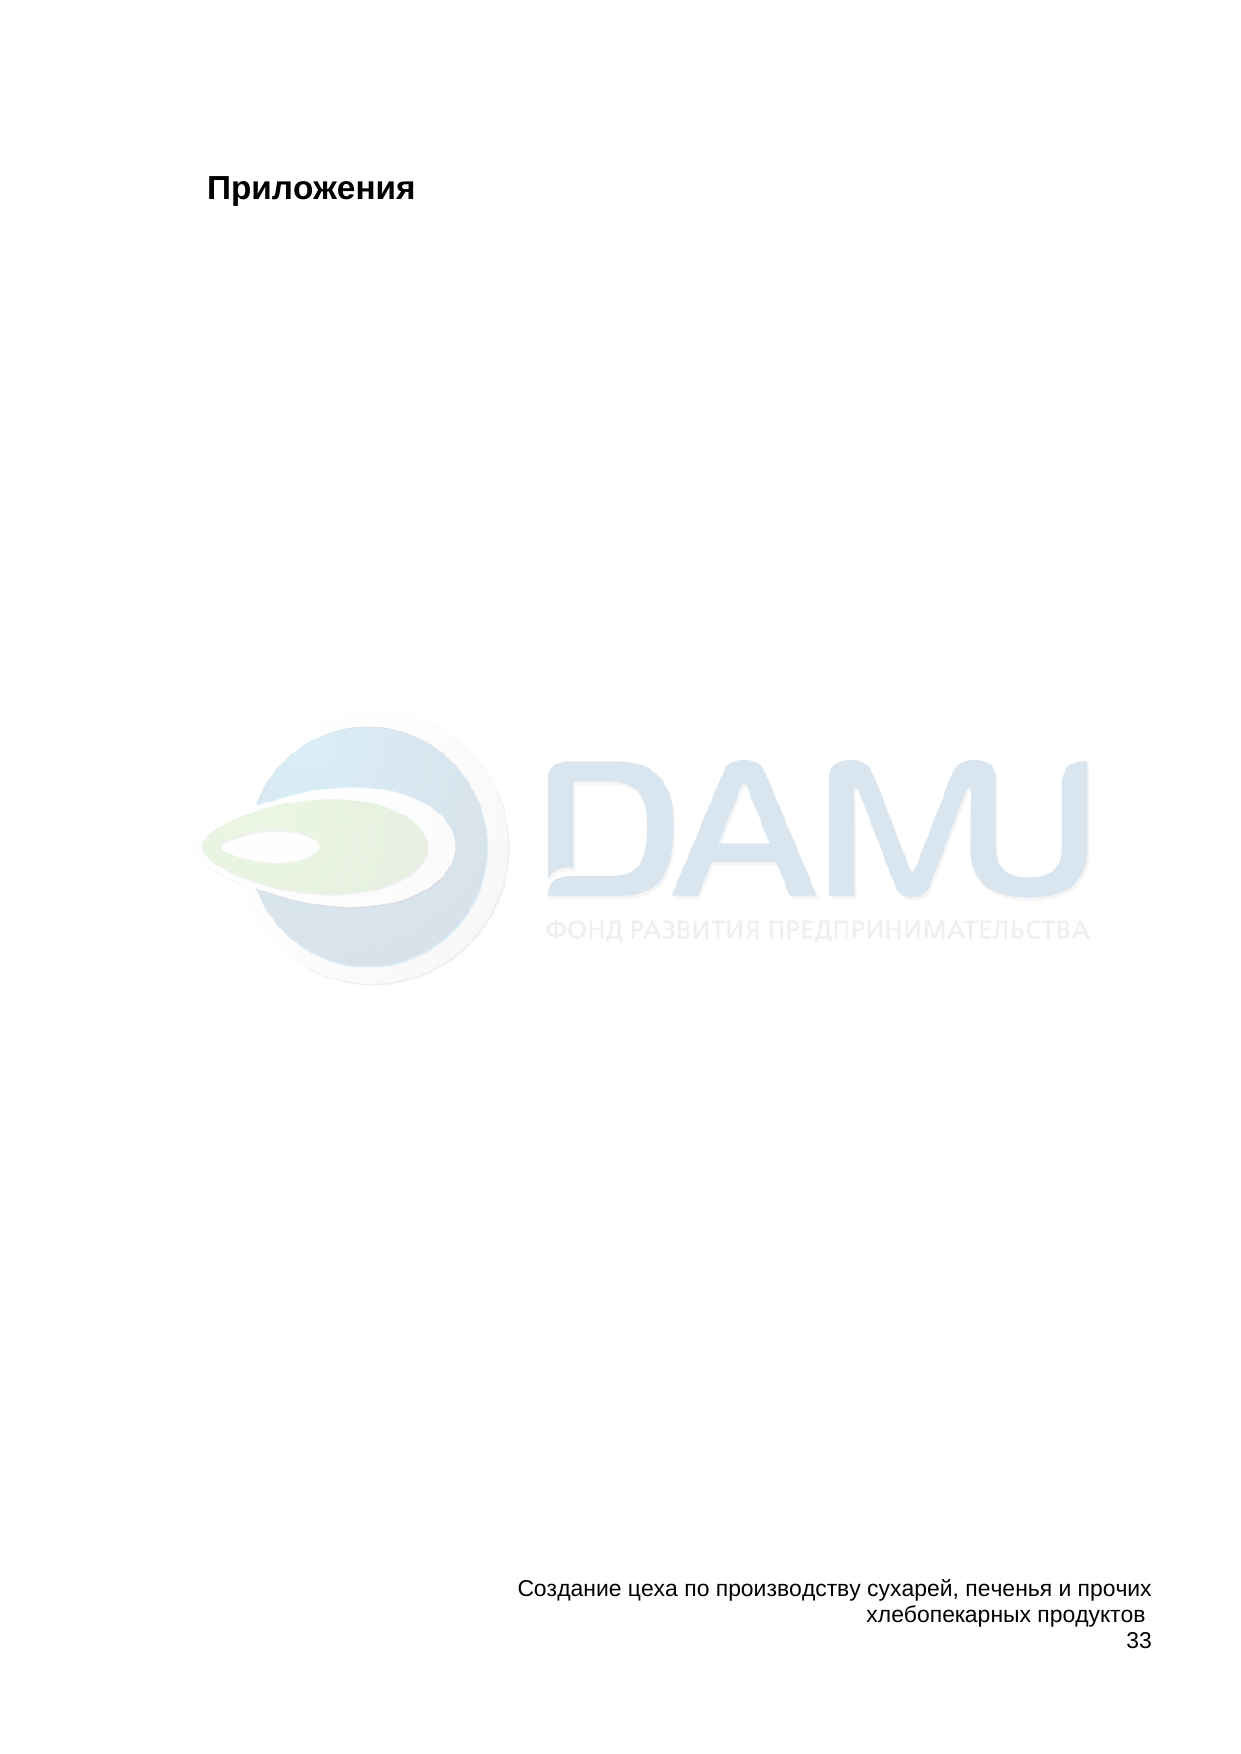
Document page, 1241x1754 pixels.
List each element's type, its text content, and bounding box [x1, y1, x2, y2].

picture [177, 651, 1151, 1042]
subtitle Приложения [177, 168, 1152, 207]
